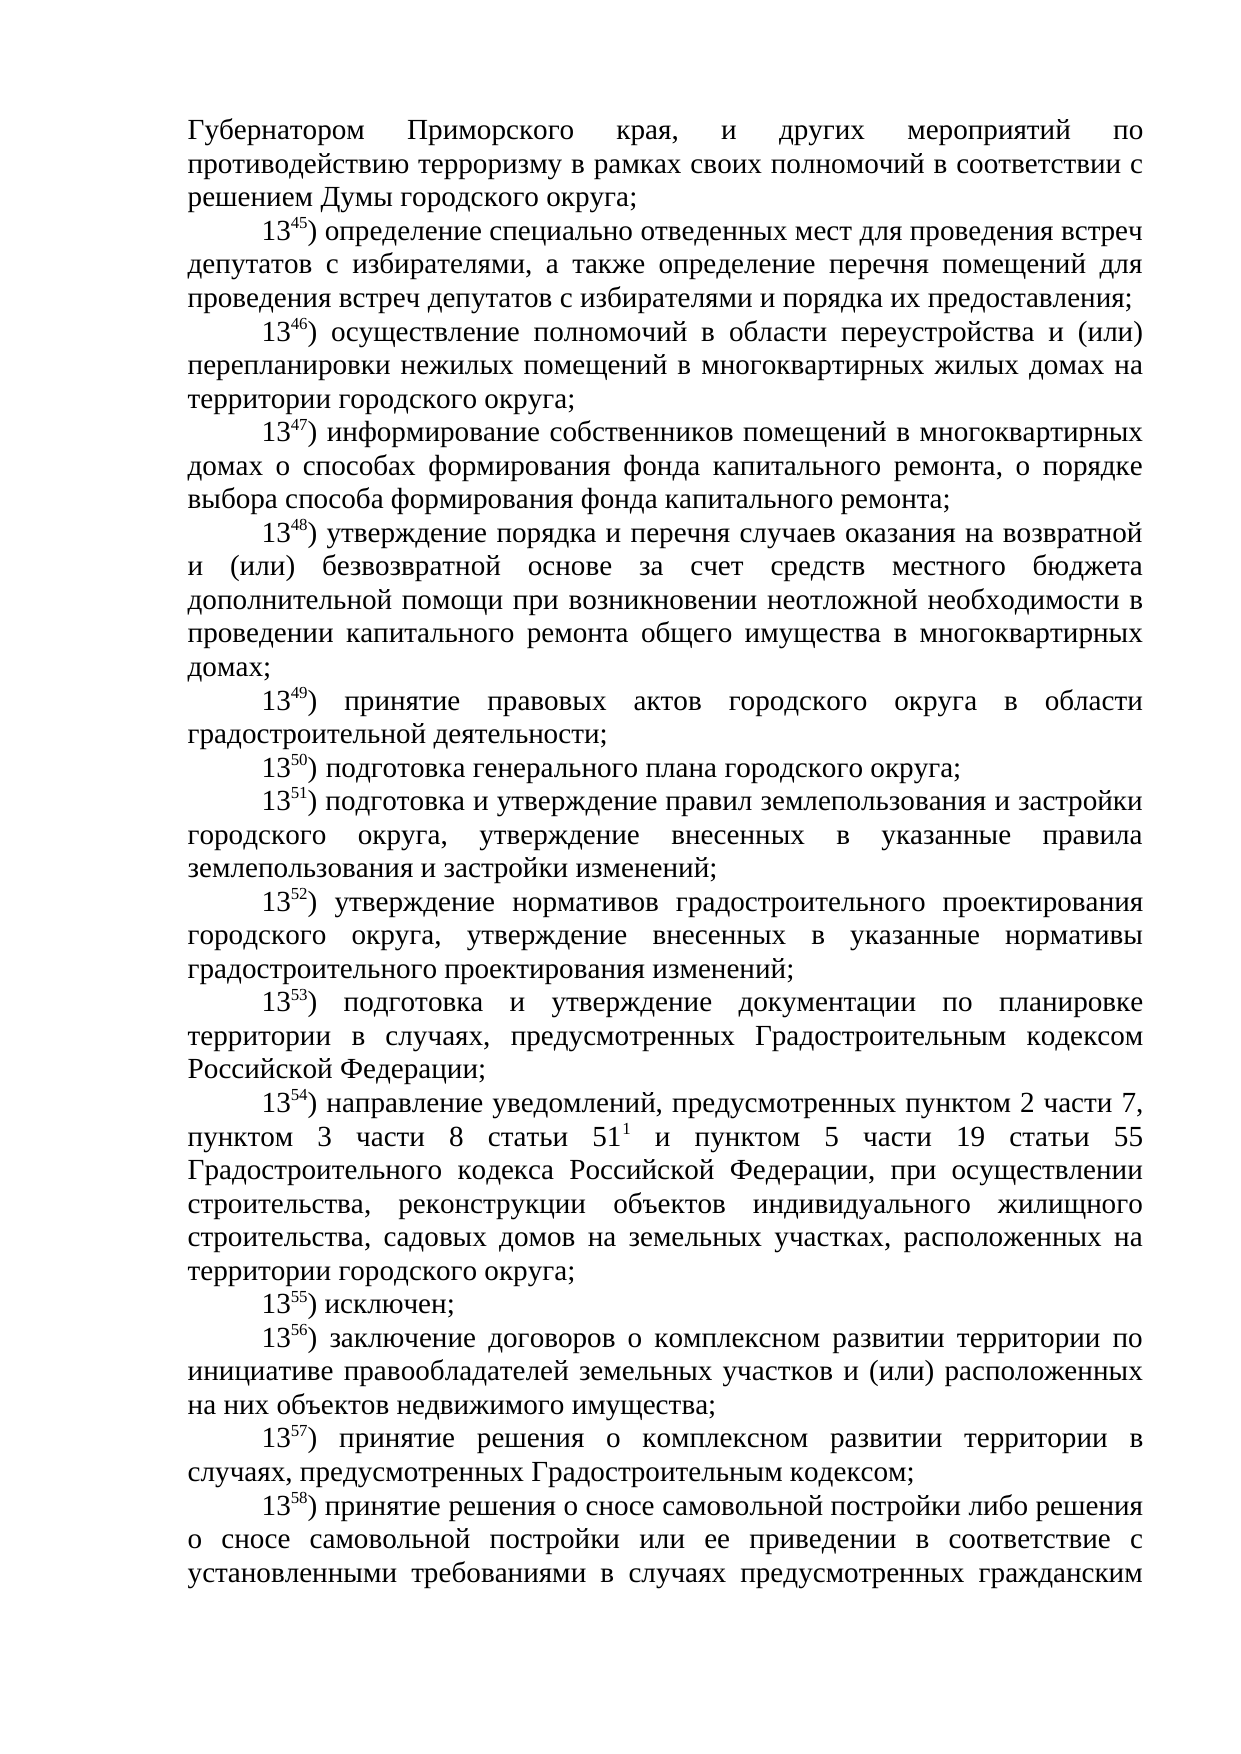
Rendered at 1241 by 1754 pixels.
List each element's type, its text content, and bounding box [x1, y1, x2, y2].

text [187, 112, 1144, 213]
text 1347) информирование собственников помещений в многоквартирных домах о способах формирования фонда капитального ремонта, о порядке выбора способа формирования фонда капитального ремонта; [187, 414, 1144, 515]
text 1355) исключен; [187, 1286, 1144, 1320]
text 1345) определение специально отведенных мест для проведения встреч депутатов с избирателями, а также определение перечня помещений для проведения встреч депутатов с избирателями и порядка их предоставления; [187, 213, 1144, 314]
text 1350) подготовка генерального плана городского округа; [187, 750, 1144, 783]
text 1348) утверждение порядка и перечня случаев оказания на возвратной и (или) безвозвратной основе за счет средств местного бюджета дополнительной помощи при возникновении неотложной необходимости в проведении капитального ремонта общего имущества в многоквартирных домах; [187, 515, 1144, 683]
text 1352) утверждение нормативов градостроительного проектирования городского округа, утверждение внесенных в указанные нормативы градостроительного проектирования изменений; [187, 884, 1144, 984]
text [187, 1488, 1144, 1588]
text 1357) принятие решения о комплексном развитии территории в случаях, предусмотренных Градостроительным кодексом; [187, 1421, 1144, 1488]
text 1349) принятие правовых актов городского округа в области градостроительной деятельности; [187, 683, 1144, 750]
text 1354) направление уведомлений, предусмотренных пунктом 2 части 7, пунктом 3 части 8 статьи 511 и пунктом 5 части 19 статьи 55 Градостроительного кодекса Российской Федерации, при осуществлении строительства, реконструкции объектов индивидуального жилищного строительства, садовых домов на земельных участках, расположенных на территории городского округа; [187, 1085, 1144, 1286]
text 1356) заключение договоров о комплексном развитии территории по инициативе правообладателей земельных участков и (или) расположенных на них объектов недвижимого имущества; [187, 1320, 1144, 1421]
text 1351) подготовка и утверждение правил землепользования и застройки городского округа, утверждение внесенных в указанные правила землепользования и застройки изменений; [187, 783, 1144, 884]
text 1353) подготовка и утверждение документации по планировке территории в случаях, предусмотренных Градостроительным кодексом Российской Федерации; [187, 984, 1144, 1085]
text 1346) осуществление полномочий в области переустройства и (или) перепланировки нежилых помещений в многоквартирных жилых домах на территории городского округа; [187, 314, 1144, 414]
